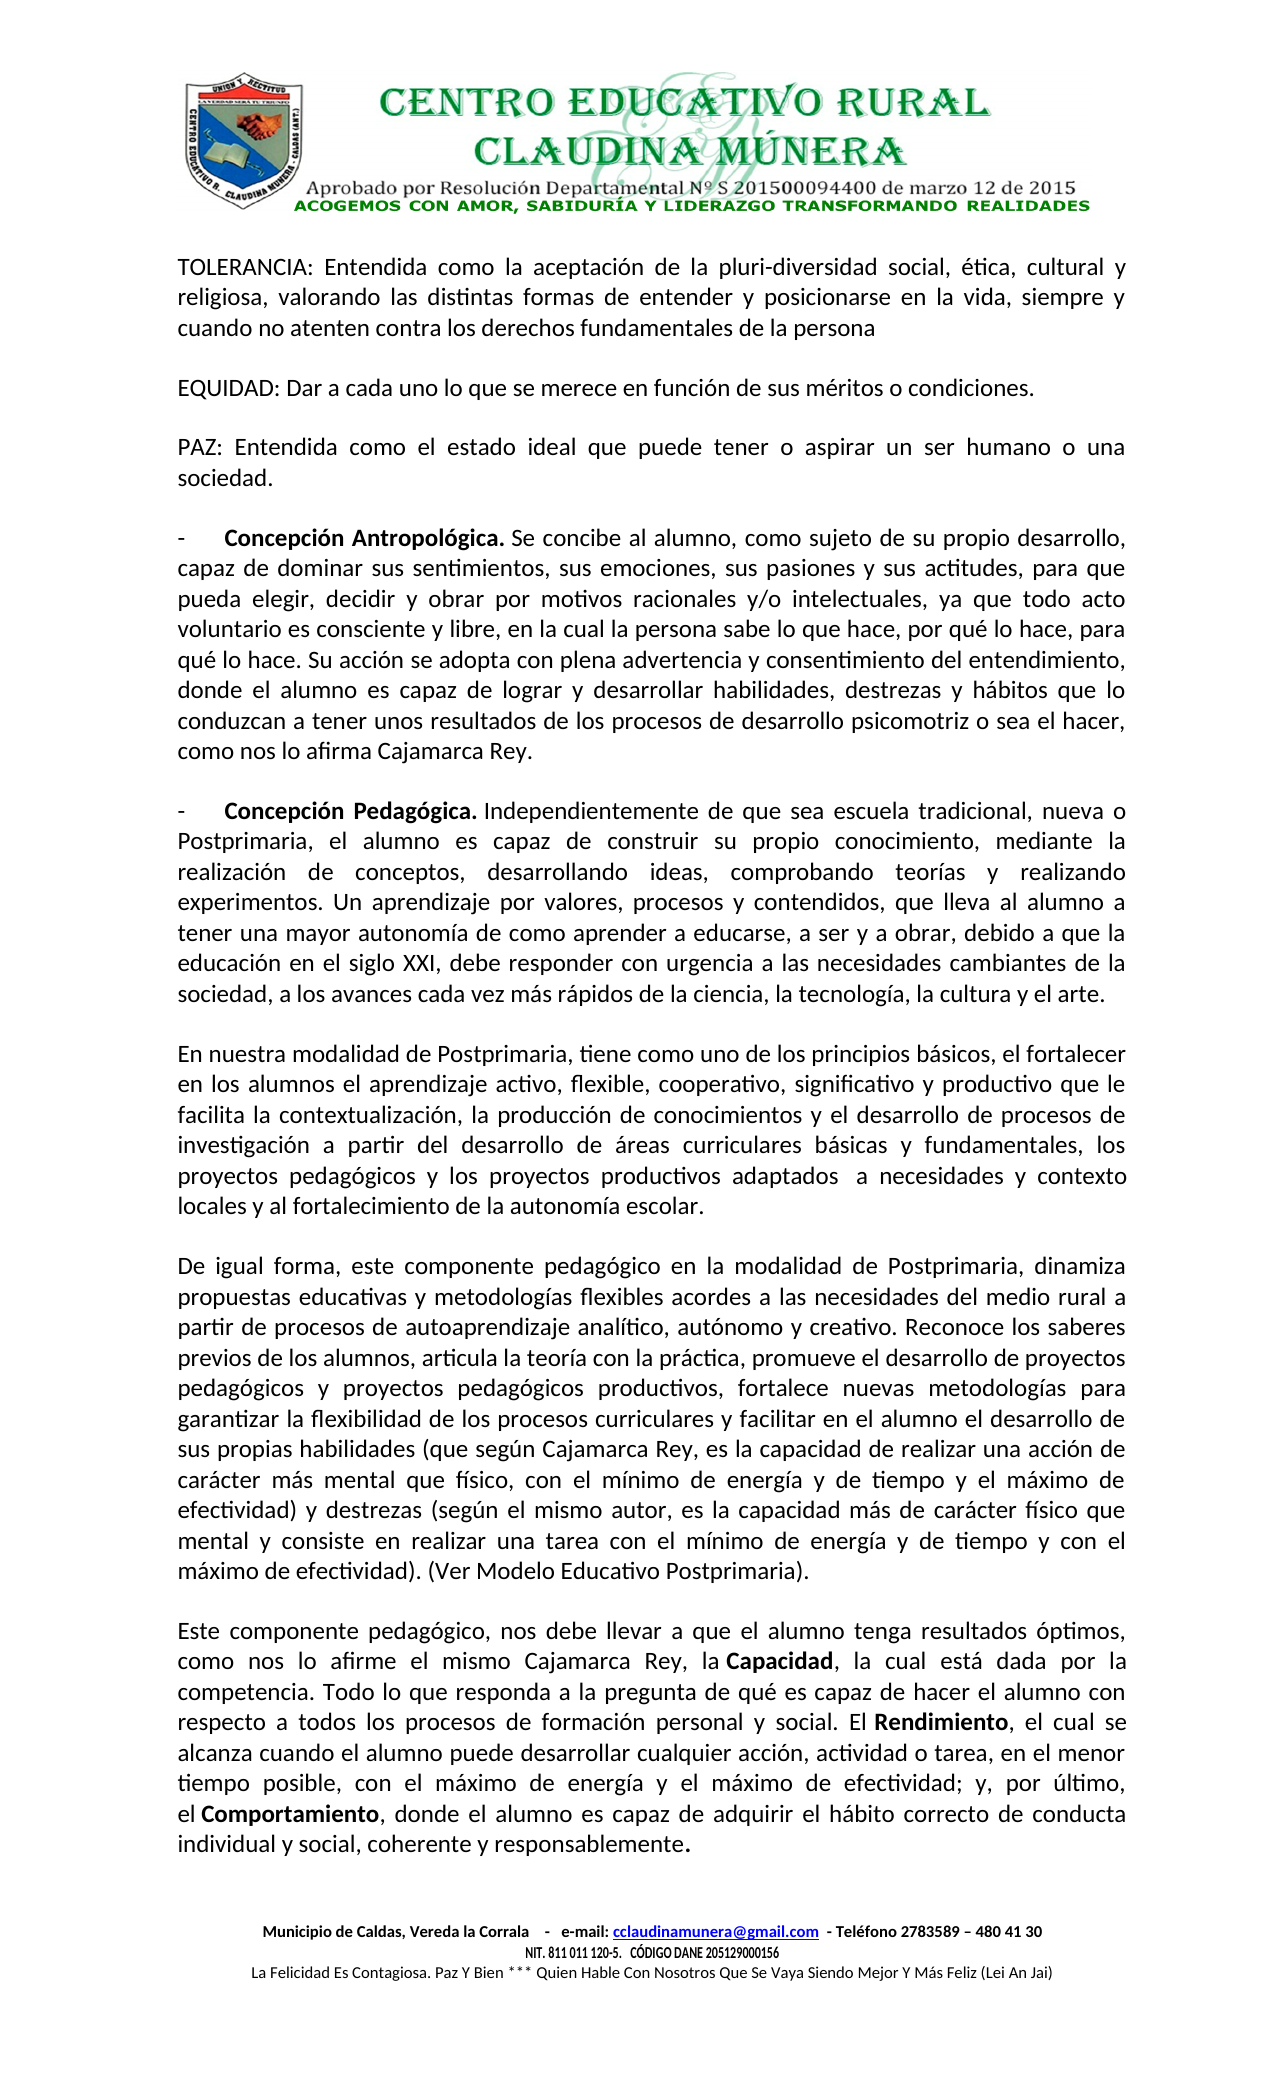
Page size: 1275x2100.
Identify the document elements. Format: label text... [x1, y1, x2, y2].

text Este componente pedagógico, nos debe llevar a que el alumno tenga resultados óptimos, como nos lo afirme el mismo Cajamarca Rey, la Capacidad, la cual está dada por la competencia. Todo lo que responda a la pregunta de qué es capaz de hacer el alumno con respecto a todos los procesos de formación personal y social. El Rendimiento, el cual se alcanza cuando el alumno puede desarrollar cualquier acción, actividad o tarea, en el menor tiempo posible, con el máximo de energía y el máximo de efectividad; y, por último, el Comportamiento, donde el alumno es capaz de adquirir el hábito correcto de conducta individual y social, coherente y responsablemente. [177, 1615, 1127, 1859]
text - Concepción Antropológica. Se concibe al alumno, como sujeto de su propio desarrollo, capaz de dominar sus sentimientos, sus emociones, sus pasiones y sus actitudes, para que pueda elegir, decidir y obrar por motivos racionales y/o intelectuales, ya que todo acto voluntario es consciente y libre, en la cual la persona sabe lo que hace, por qué lo hace, para qué lo hace. Su acción se adopta con plena advertencia y consentimiento del entendimiento, donde el alumno es capaz de lograr y desarrollar habilidades, destrezas y hábitos que lo conduzcan a tener unos resultados de los procesos de desarrollo psicomotriz o sea el hacer, como nos lo afirma Cajamarca Rey. [177, 522, 1127, 766]
text De igual forma, este componente pedagógico en la modalidad de Postprimaria, dinamiza propuestas educativas y metodologías flexibles acordes a las necesidades del medio rural a partir de procesos de autoaprendizaje analítico, autónomo y creativo. Reconoce los saberes previos de los alumnos, articula la teoría con la práctica, promueve el desarrollo de proyectos pedagógicos y proyectos pedagógicos productivos, fortalece nuevas metodologías para garantizar la flexibilidad de los procesos curriculares y facilitar en el alumno el desarrollo de sus propias habilidades (que según Cajamarca Rey, es la capacidad de realizar una acción de carácter más mental que físico, con el mínimo de energía y de tiempo y el máximo de efectividad) y destrezas (según el mismo autor, es la capacidad más de carácter físico que mental y consiste en realizar una tarea con el mínimo de energía y de tiempo y con el máximo de efectividad). (Ver Modelo Educativo Postprimaria). [177, 1250, 1127, 1586]
text - Concepción Pedagógica. Independientemente de que sea escuela tradicional, nueva o Postprimaria, el alumno es capaz de construir su propio conocimiento, mediante la realización de conceptos, desarrollando ideas, comprobando teorías y realizando experimentos. Un aprendizaje por valores, procesos y contendidos, que lleva al alumno a tener una mayor autonomía de como aprender a educarse, a ser y a obrar, debido a que la educación en el siglo XXI, debe responder con urgencia a las necesidades cambiantes de la sociedad, a los avances cada vez más rápidos de la ciencia, la tecnología, la cultura y el arte. [177, 795, 1127, 1009]
text EQUIDAD: Dar a cada uno lo que se merece en función de sus méritos o condiciones. [177, 372, 1127, 402]
text PAZ: Entendida como el estado ideal que puede tener o aspirar un ser humano o una sociedad. [177, 431, 1127, 492]
text TOLERANCIA: Entendida como la aceptación de la pluri-diversidad social, ética, cultural y religiosa, valorando las distintas formas de entender y posicionarse en la vida, siempre y cuando no atenten contra los derechos fundamentales de la persona [177, 251, 1127, 343]
text En nuestra modalidad de Postprimaria, tiene como uno de los principios básicos, el fortalecer en los alumnos el aprendizaje activo, flexible, cooperativo, significativo y productivo que le facilita la contextualización, la producción de conocimientos y el desarrollo de procesos de investigación a partir del desarrollo de áreas curriculares básicas y fundamentales, los proyectos pedagógicos y los proyectos productivos adaptados a necesidades y contexto locales y al fortalecimiento de la autonomía escolar. [177, 1038, 1127, 1221]
picture [177, 68, 1128, 223]
